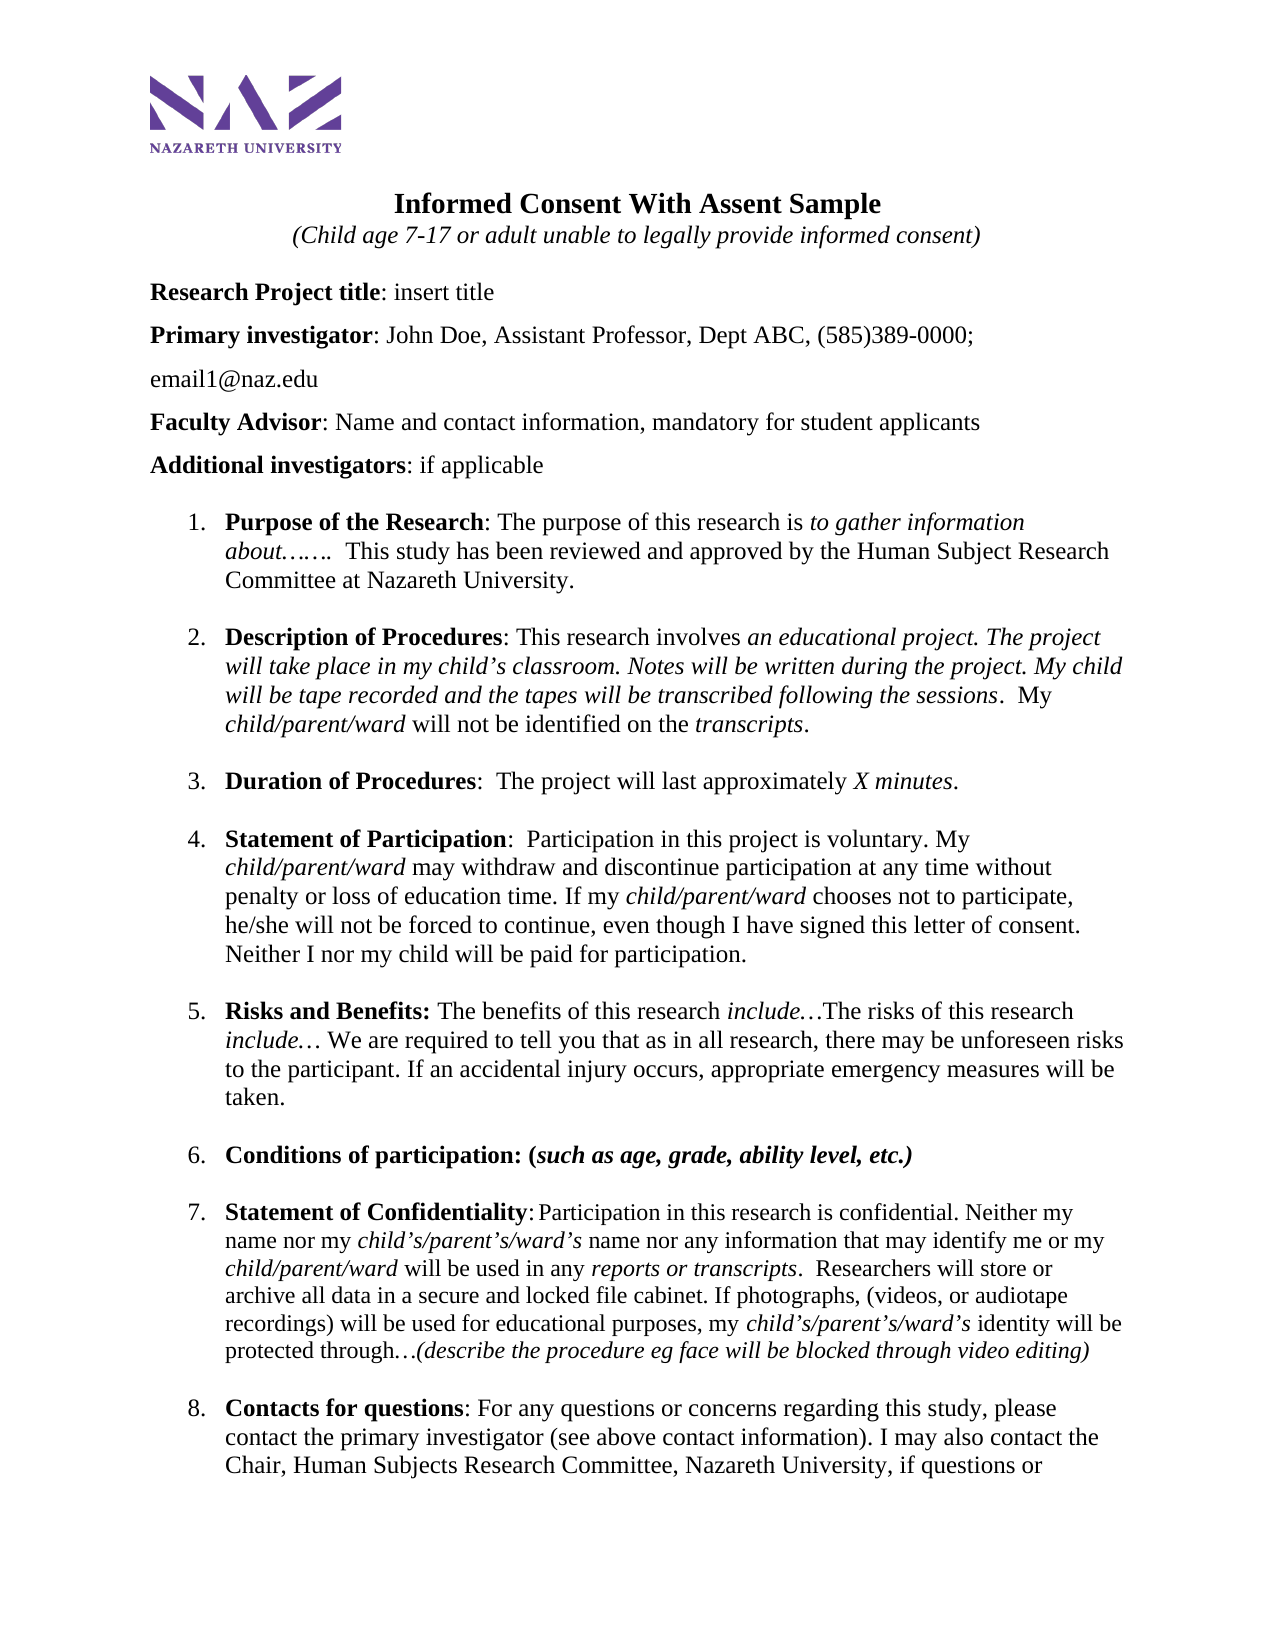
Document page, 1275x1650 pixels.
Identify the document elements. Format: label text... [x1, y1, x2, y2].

list Purpose of the Research: The purpose of this research is to gather information about……. This study has been reviewed and approved by the Human Subject Research Committee at Nazareth University. [187, 507, 1125, 594]
list Conditions of participation: (such as age, grade, ability level, etc.) [187, 1140, 1125, 1169]
list Duration of Procedures: The project will last approximately X minutes. [187, 766, 1125, 795]
text Additional investigators: if applicable [150, 450, 1125, 507]
text Faculty Advisor: Name and contact information, mandatory for student applicants [150, 407, 1125, 436]
list Statement of Participation: Participation in this project is voluntary. My child/parent/ward may withdraw and discontinue participation at any time without penalty or loss of education time. If my child/parent/ward chooses not to participate, he/she will not be forced to continue, even though I have signed this letter of consent. Neither I nor my child will be paid for participation. [187, 824, 1125, 967]
text Research Project title: insert title [150, 277, 1125, 306]
list Risks and Benefits: The benefits of this research include…The risks of this research include… We are required to tell you that as in all research, there may be unforeseen risks to the participant. If an accidental injury occurs, appropriate emergency measures will be taken. [187, 996, 1125, 1111]
list Description of Procedures: This research involves an educational project. The project will take place in my child’s classroom. Notes will be written during the project. My child will be tape recorded and the tapes will be transcribed following the sessions. My child/parent/ward will not be identified on the transcripts. [187, 622, 1140, 737]
text Primary investigator: John Doe, Assistant Professor, Dept ABC, (585)389-0000; email1@naz.edu [150, 321, 1125, 392]
text Informed Consent With Assent Sample (Child age 7-17 or adult unable to legally provide informed consent) [150, 153, 1125, 249]
list Statement of Confidentiality: Participation in this research is confidential. Neither my name nor my child’s/parent’s/ward’s name nor any information that may identify me or my child/parent/ward will be used in any reports or transcripts. Researchers will store or archive all data in a secure and locked file cabinet. If photographs, (videos, or audiotape recordings) will be used for educational purposes, my child’s/parent’s/ward’s identity will be protected through…(describe the procedure eg face will be blocked through video editing) [187, 1197, 1125, 1364]
picture [150, 75, 342, 153]
